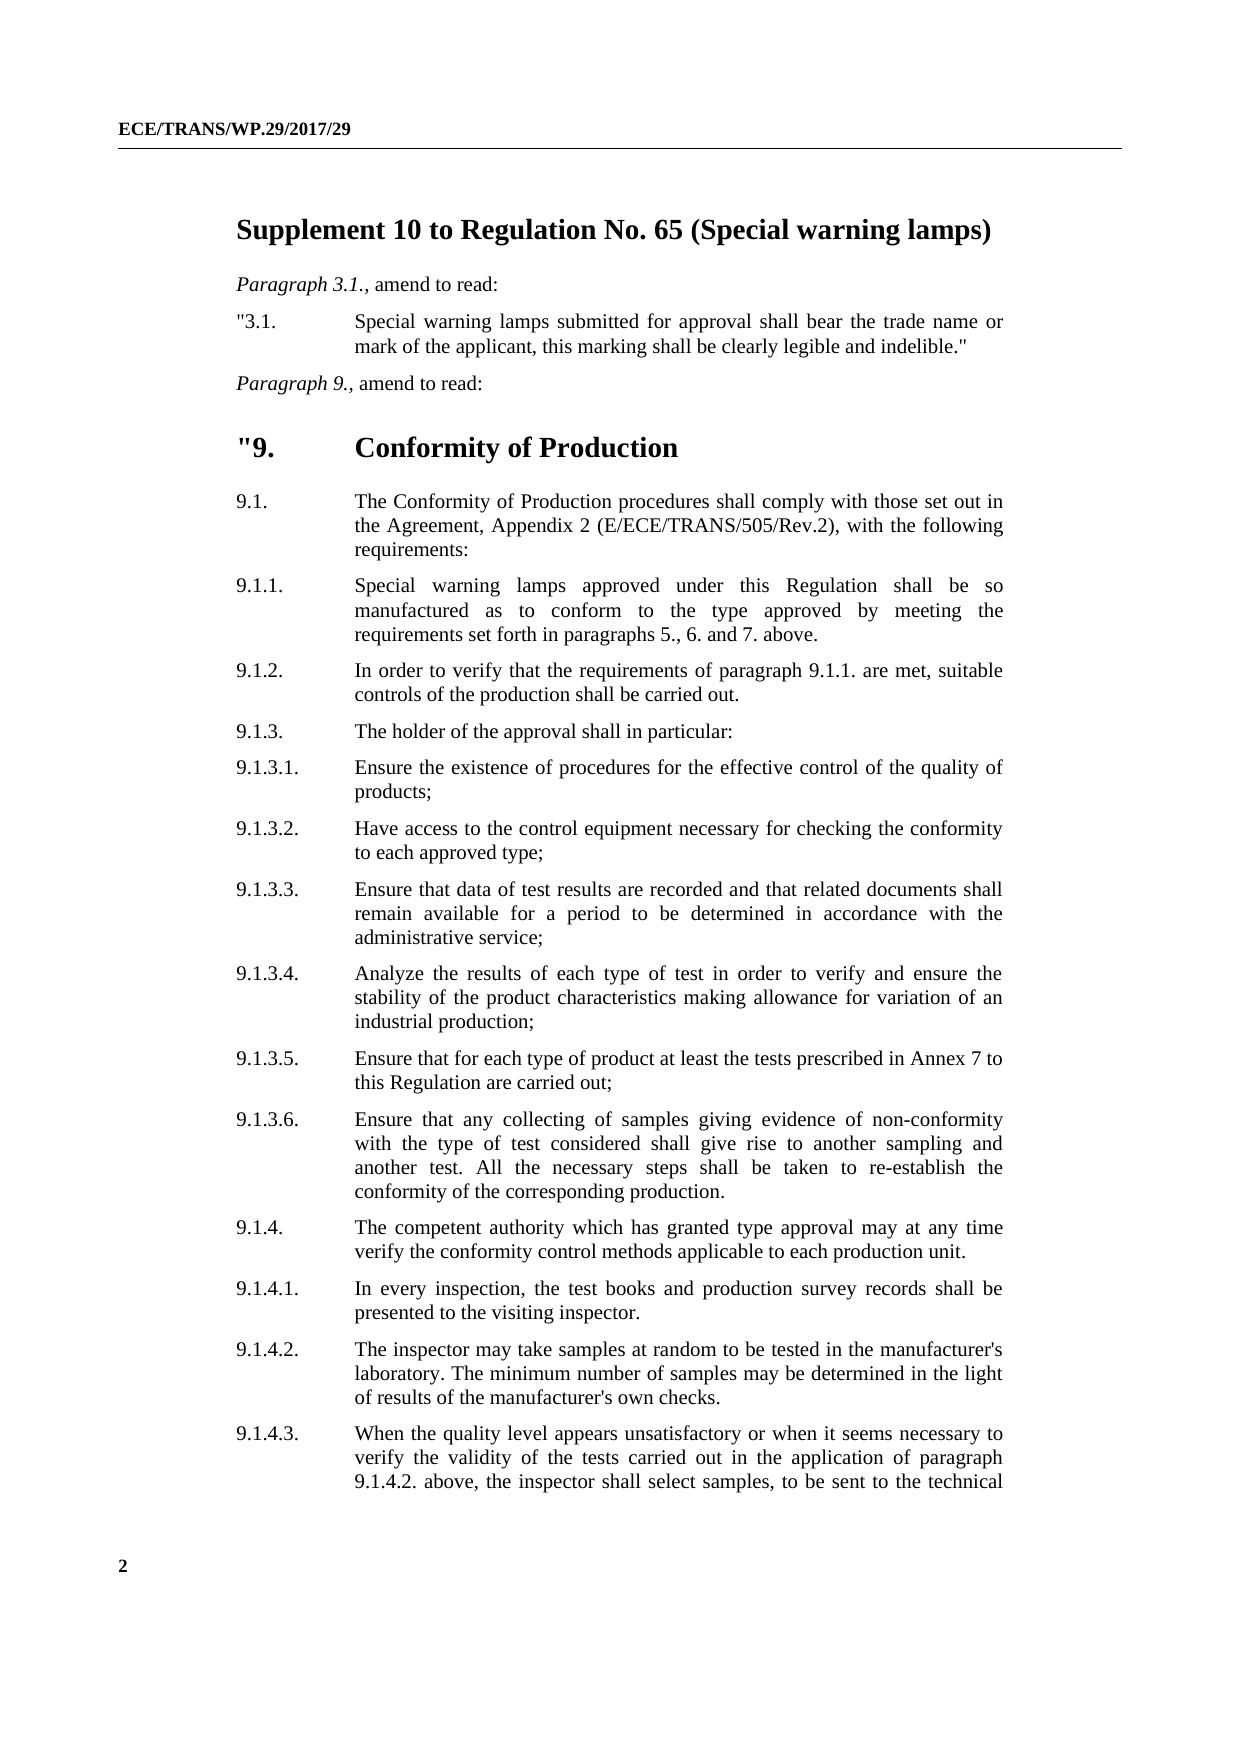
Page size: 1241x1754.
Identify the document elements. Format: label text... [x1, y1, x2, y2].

text 9.1.1. Special warning lamps approved under this Regulation shall be so manufactured as to conform to the type approved by meeting the requirements set forth in paragraphs 5., 6. and 7. above. [236, 573, 1004, 646]
text 9.1.2. In order to verify that the requirements of paragraph 9.1.1. are met, suitable controls of the production shall be carried out. [236, 658, 1004, 706]
text 9.1.3. The holder of the approval shall in particular: [236, 719, 1004, 743]
text 9.1.3.1. Ensure the existence of procedures for the effective control of the quality of products; [236, 755, 1004, 803]
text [236, 1421, 1004, 1493]
text 9.1.3.6. Ensure that any collecting of samples giving evidence of non-conformity with the type of test considered shall give rise to another sampling and another test. All the necessary steps shall be taken to re-establish the conformity of the corresponding production. [236, 1107, 1004, 1203]
text 9.1.4.1. In every inspection, the test books and production survey records shall be presented to the visiting inspector. [236, 1276, 1004, 1324]
text 9.1.4.2. The inspector may take samples at random to be tested in the manufacturer's laboratory. The minimum number of samples may be determined in the light of results of the manufacturer's own checks. [236, 1337, 1004, 1409]
text 9.1.3.2. Have access to the control equipment necessary for checking the conformity to each approved type; [236, 816, 1004, 864]
text Supplement 10 to Regulation No. 65 (Special warning lamps) [236, 215, 1004, 246]
text "3.1. Special warning lamps submitted for approval shall bear the trade name or mark of the applicant, this marking shall be clearly legible and indelible." [236, 308, 1004, 358]
text 9.1.3.3. Ensure that data of test results are recorded and that related documents shall remain available for a period to be determined in accordance with the administrative service; [236, 877, 1004, 949]
text 9.1.4. The competent authority which has granted type approval may at any time verify the conformity control methods applicable to each production unit. [236, 1215, 1004, 1263]
text Paragraph 9., amend to read: [236, 371, 1004, 395]
text 9.1. The Conformity of Production procedures shall comply with those set out in the Agreement, Appendix 2 (E/ECE/TRANS/505/Rev.2), with the following requirements: [236, 489, 1004, 561]
text Paragraph 3.1., amend to read: [236, 271, 1004, 296]
text "9. Conformity of Production [118, 432, 1004, 464]
text 9.1.3.5. Ensure that for each type of product at least the tests prescribed in Annex 7 to this Regulation are carried out; [236, 1046, 1004, 1094]
text 9.1.3.4. Analyze the results of each type of test in order to verify and ensure the stability of the product characteristics making allowance for variation of an industrial production; [236, 961, 1004, 1033]
